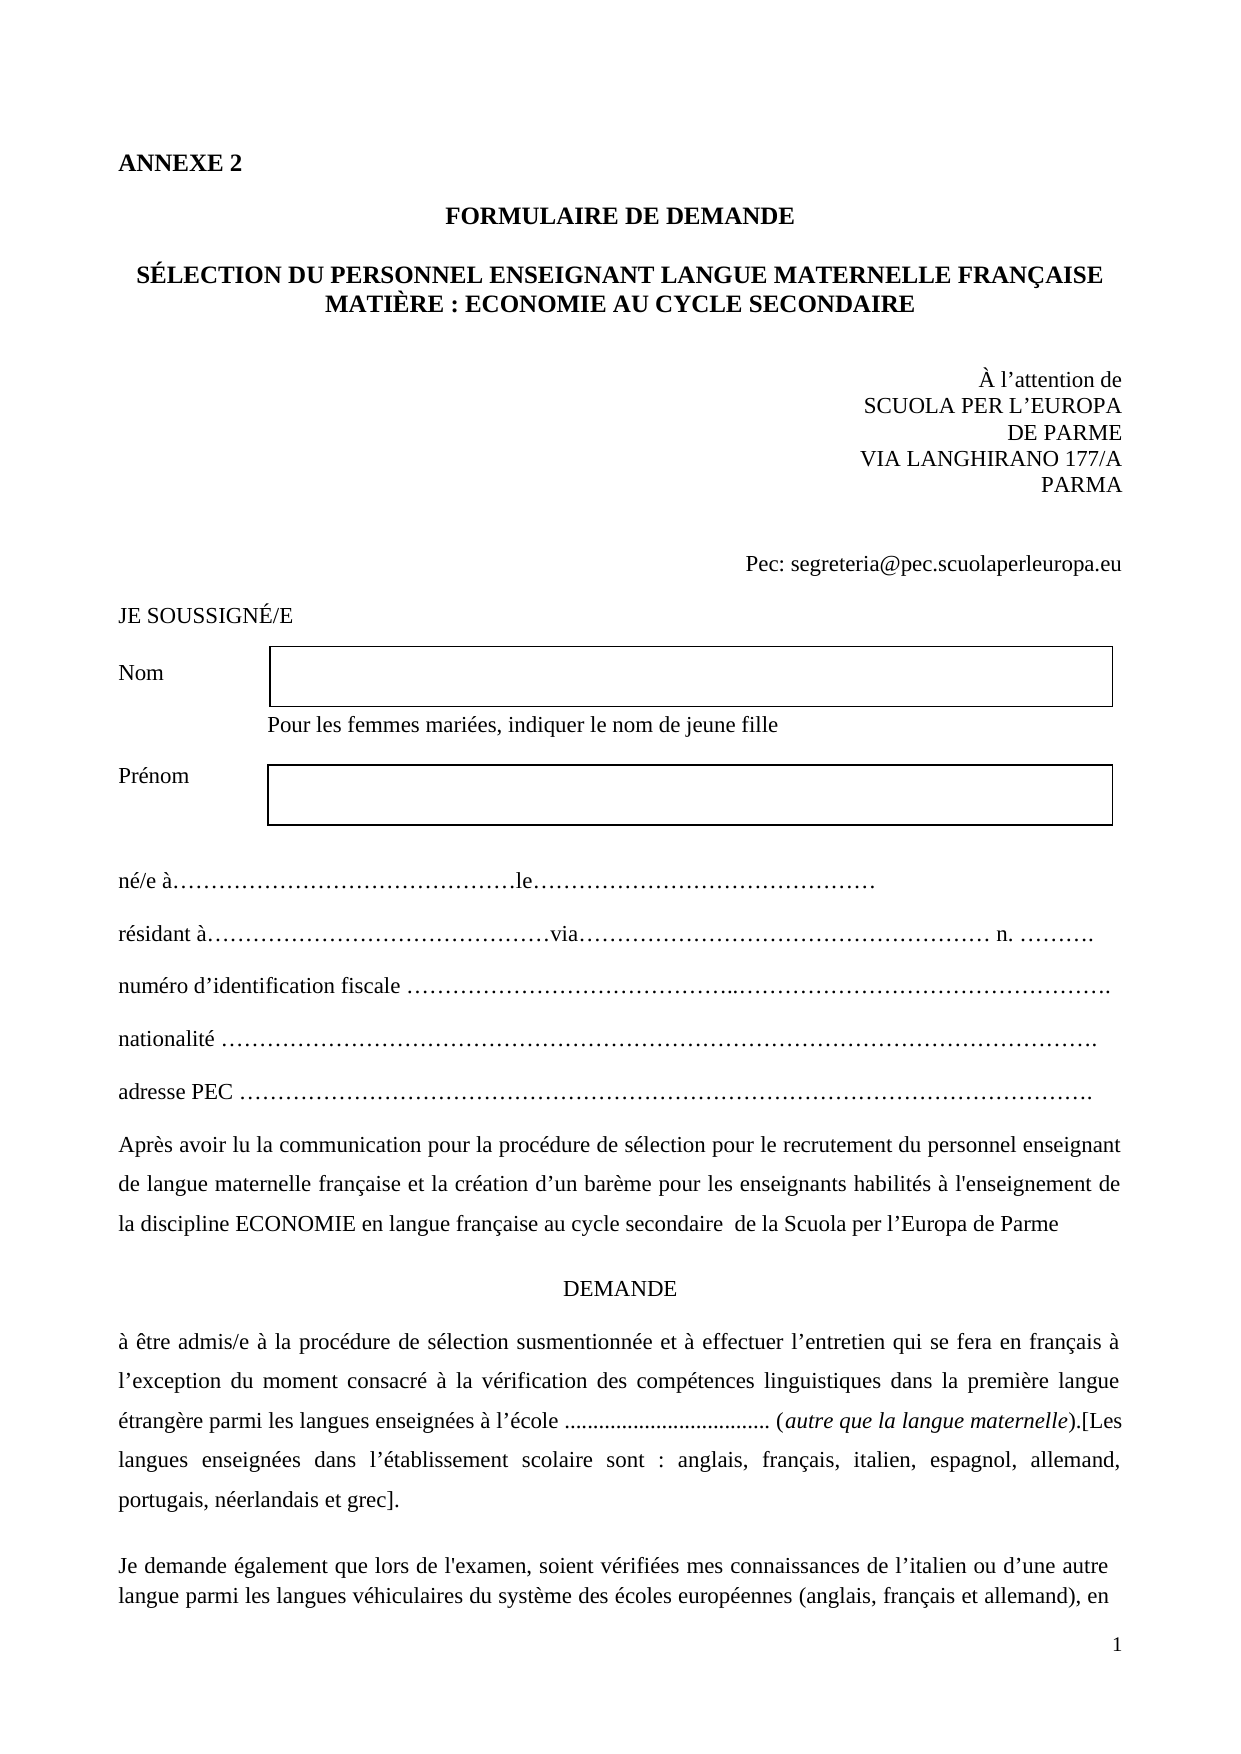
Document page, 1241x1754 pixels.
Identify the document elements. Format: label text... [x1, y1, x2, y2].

text Après avoir lu la communication pour la procédure de sélection pour le recrutement du personnel enseignant de langue maternelle française et la création d’un barème pour les enseignants habilités à l'enseignement de la discipline ECONOMIE en langue française au cycle secondaire de la Scuola per l’Europa de Parme [118, 1131, 1122, 1236]
text PARMA [709, 471, 1122, 498]
text SCUOLA PER L’EUROPA [118, 392, 1122, 419]
text ANNEXE 2 [118, 148, 1122, 176]
text DE PARME [709, 419, 1122, 445]
text MATIÈRE : ECONOMIE AU CYCLE SECONDAIRE [118, 289, 1122, 318]
subtitle FORMULAIRE DE DEMANDE [118, 201, 1122, 230]
text Pec: segreteria@pec.scuolaperleuropa.eu [709, 551, 1122, 577]
text adresse PEC …………………………………………………………………………………………………. [118, 1078, 1122, 1104]
text Nom [118, 658, 269, 685]
subtitle JE SOUSSIGNÉ/E [118, 602, 1122, 628]
text DEMANDE [118, 1275, 1122, 1302]
text Pour les femmes mariées, indiquer le nom de jeune fille [118, 711, 1122, 738]
text Prénom [118, 762, 1122, 788]
text à être admis/e à la procédure de sélection susmentionnée et à effectuer l’entretien qui se fera en français à l’exception du moment consacré à la vérification des compétences linguistiques dans la première langue étrangère parmi les langues enseignées à l’école .................................... (autre que la langue maternelle).[Les langues enseignées dans l’établissement scolaire sont : anglais, français, italien, espagnol, allemand, portugais, néerlandais et grec]. [118, 1328, 1122, 1512]
text À l’attention de [118, 366, 1122, 392]
text né/e à………………………………………le……………………………………… [118, 867, 1122, 893]
text VIA LANGHIRANO 177/A [709, 445, 1122, 471]
text numéro d’identification fiscale ……………………………………..…………………………………………. [118, 972, 1122, 999]
text nationalité ……………………………………………………………………………………………………. [118, 1025, 1122, 1052]
text SÉLECTION DU PERSONNEL ENSEIGNANT LANGUE MATERNELLE FRANÇAISE [118, 260, 1122, 289]
text résidant à………………………………………via……………………………………………… n. ………. [118, 920, 1122, 946]
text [118, 1552, 1110, 1608]
